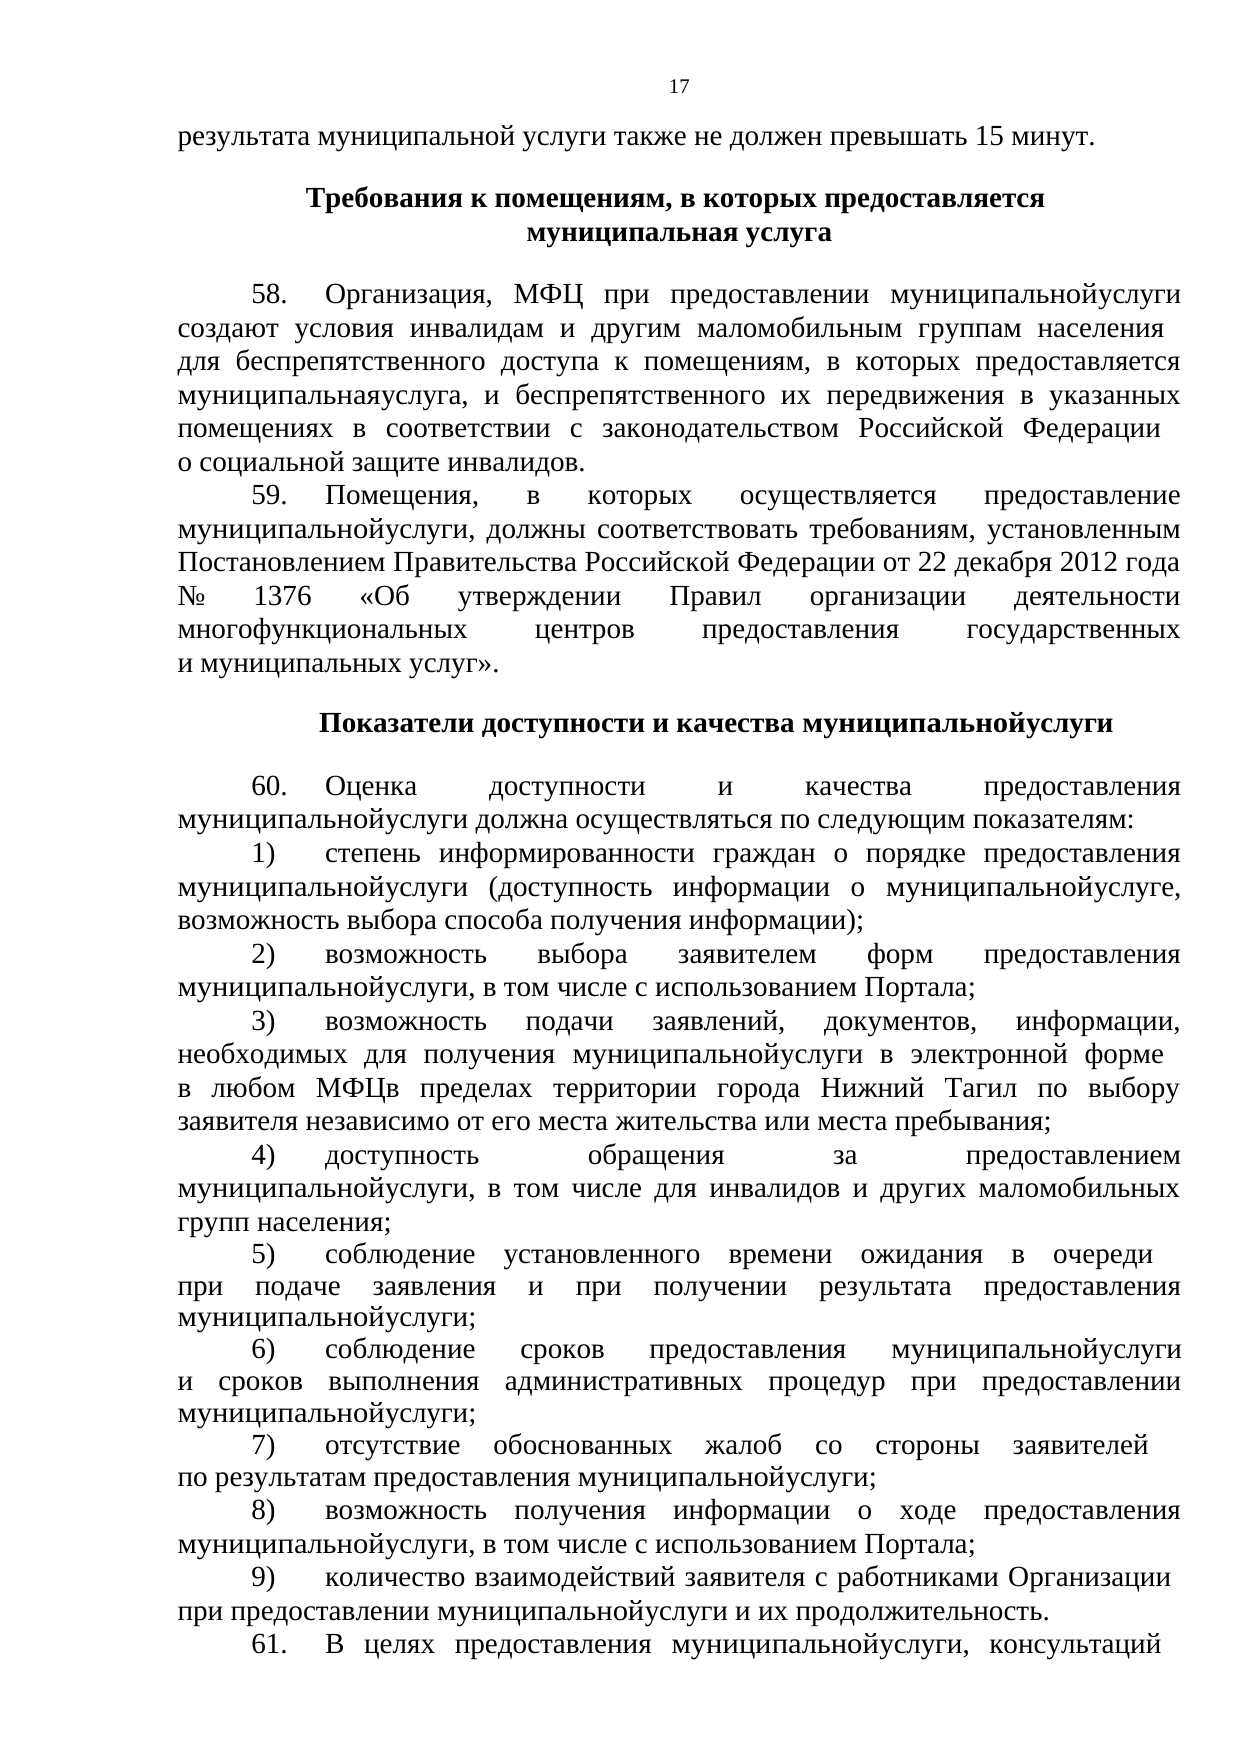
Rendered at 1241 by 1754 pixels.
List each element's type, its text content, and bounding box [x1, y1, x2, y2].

list доступность обращения за предоставлением муниципальнойуслуги, в том числе для инвалидов и других маломобильных групп населения; [177, 1137, 1181, 1238]
list соблюдение установленного времени ожидания в очереди при подаче заявления и при получении результата предоставления муниципальнойуслуги; [177, 1238, 1182, 1333]
list Организация, МФЦ при предоставлении муниципальнойуслуги создают условия инвалидам и другим маломобильным группам населения для беспрепятственного доступа к помещениям, в которых предоставляется муниципальнаяуслуга, и беспрепятственного их передвижения в указанных помещениях в соответствии с законодательством Российской Федерации о социальной защите инвалидов. [177, 276, 1181, 477]
list возможность выбора заявителем форм предоставления муниципальнойуслуги, в том числе с использованием Портала; [177, 936, 1181, 1003]
list Оценка доступности и качества предоставления муниципальнойуслуги должна осуществляться по следующим показателям: [177, 768, 1181, 835]
text Показатели доступности и качества муниципальнойуслуги [177, 707, 1181, 739]
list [177, 118, 1182, 152]
list отсутствие обоснованных жалоб со стороны заявителей по результатам предоставления муниципальнойуслуги; [177, 1429, 1182, 1492]
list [177, 1626, 1181, 1660]
list степень информированности граждан о порядке предоставления муниципальнойуслуги (доступность информации о муниципальнойуслуге, возможность выбора способа получения информации); [177, 835, 1181, 936]
list возможность подачи заявлений, документов, информации, необходимых для получения муниципальнойуслуги в электронной форме в любом МФЦв пределах территории города Нижний Тагил по выбору заявителя независимо от его места жительства или места пребывания; [177, 1003, 1181, 1137]
text Требования к помещениям, в которых предоставляется муниципальная услуга [177, 180, 1181, 247]
list соблюдение сроков предоставления муниципальнойуслуги и сроков выполнения административных процедур при предоставлении муниципальнойуслуги; [177, 1333, 1182, 1429]
list возможность получения информации о ходе предоставления муниципальнойуслуги, в том числе с использованием Портала; [177, 1492, 1181, 1559]
list количество взаимодействий заявителя с работниками Организации при предоставлении муниципальнойуслуги и их продолжительность. [177, 1559, 1181, 1626]
list Помещения, в которых осуществляется предоставление муниципальнойуслуги, должны соответствовать требованиям, установленным Постановлением Правительства Российской Федерации от 22 декабря 2012 года № 1376 «Об утверждении Правил организации деятельности многофункциональных центров предоставления государственных и муниципальных услуг». [177, 477, 1181, 679]
